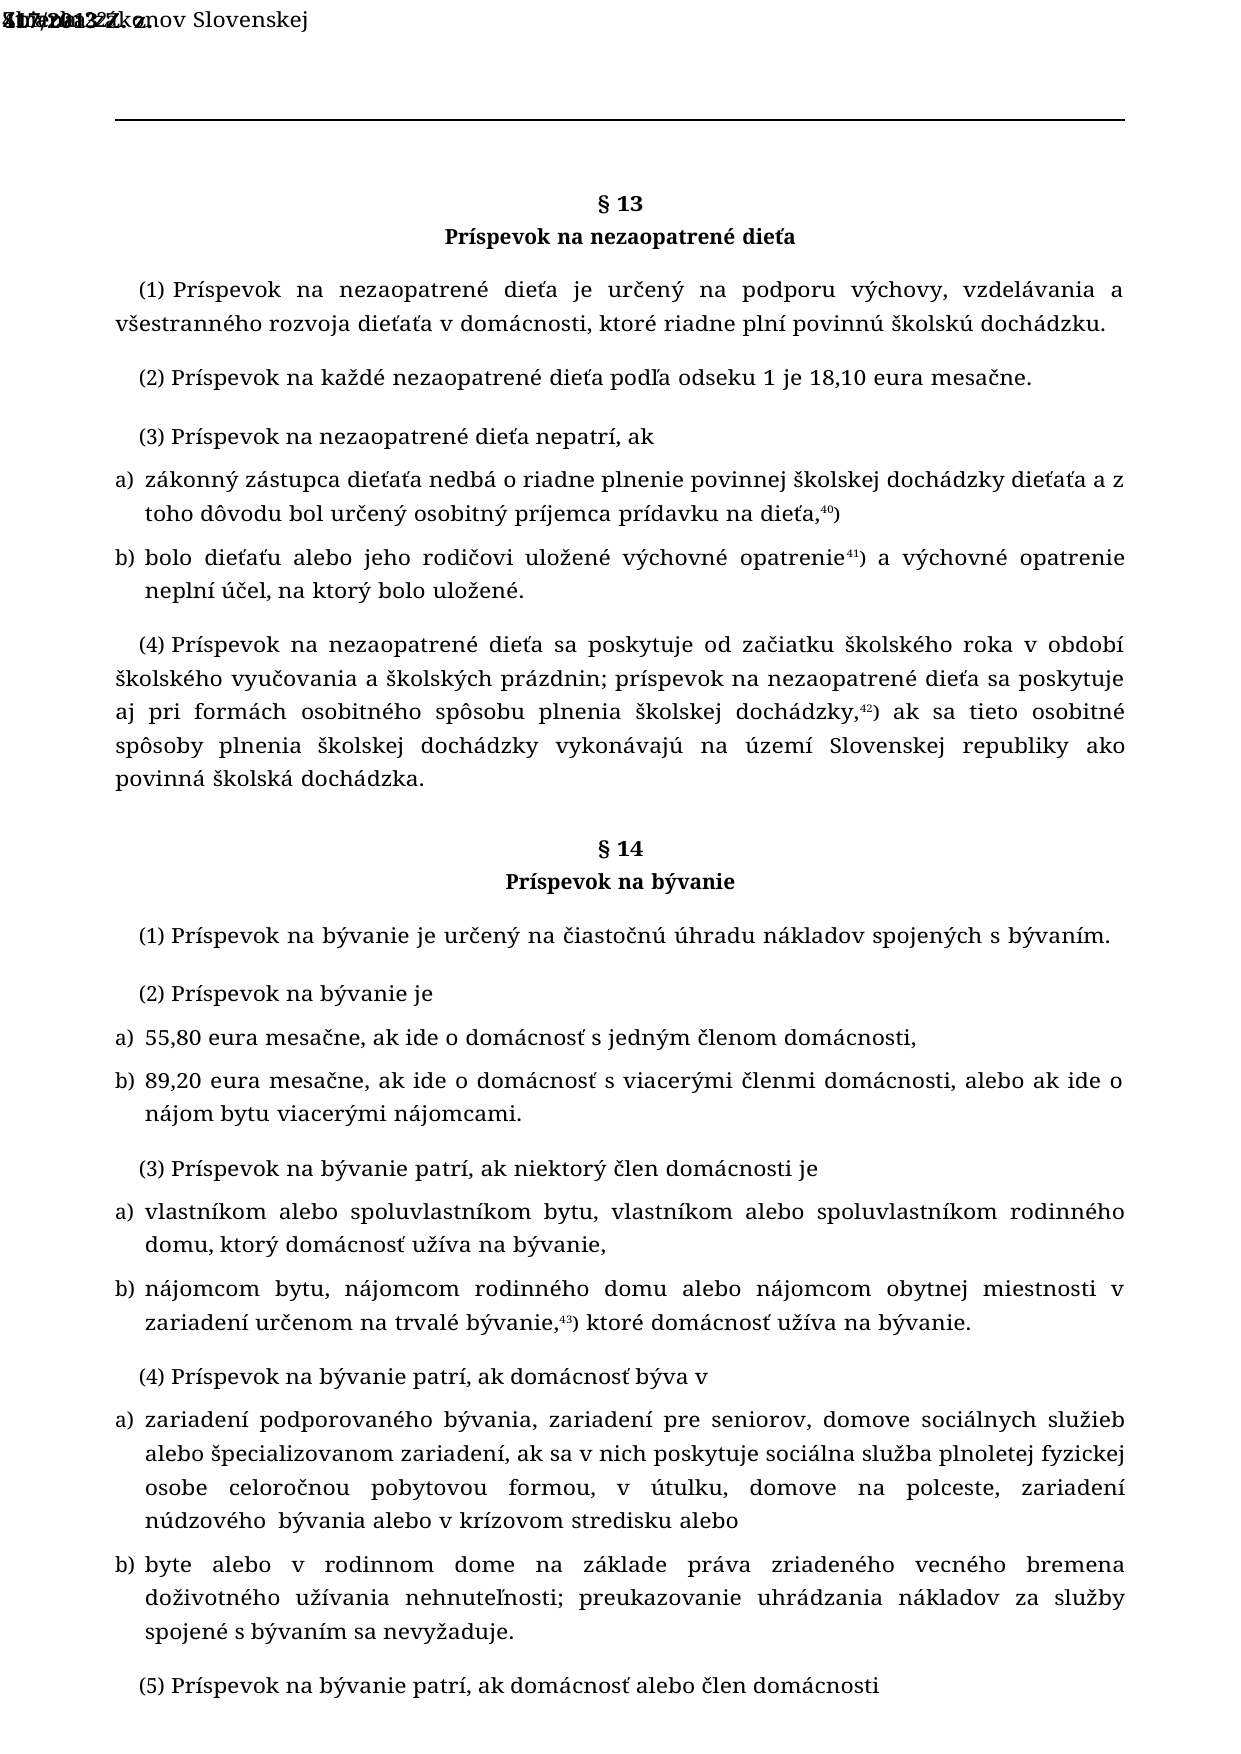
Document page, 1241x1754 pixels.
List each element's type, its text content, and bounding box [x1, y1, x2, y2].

list zariadení podporovaného bývania, zariadení pre seniorov, domove sociálnych služieb alebo špecializovanom zariadení, ak sa v nich poskytuje sociálna služba plnoletej fyzickej osobe celoročnou pobytovou formou, v útulku, domove na polceste, zariadení núdzového bývania alebo v krízovom stredisku alebo [115, 1406, 1125, 1535]
list 89,20 eura mesačne, ak ide o domácnosť s viacerými členmi domácnosti, alebo ak ide o nájom bytu viacerými nájomcami. [115, 1066, 1125, 1128]
list nájomcom bytu, nájomcom rodinného domu alebo nájomcom obytnej miestnosti v zariadení určenom na trvalé bývanie,43) ktoré domácnosť užíva na bývanie. [115, 1274, 1125, 1336]
text § 13 [115, 189, 1125, 217]
list zákonný zástupca dieťaťa nedbá o riadne plnenie povinnej školskej dochádzky dieťaťa a z toho dôvodu bol určený osobitný príjemca prídavku na dieťa,40) [115, 465, 1125, 527]
list Príspevok na každé nezaopatrené dieťa podľa odseku 1 je 18,10 eura mesačne. [139, 363, 1136, 392]
text § 14 [115, 834, 1125, 862]
list Príspevok na bývanie je [139, 979, 1136, 1008]
list Príspevok na nezaopatrené dieťa nepatrí, ak [139, 422, 1136, 450]
list Príspevok na nezaopatrené dieťa sa poskytuje od začiatku školského roka v období školského vyučovania a školských prázdnin; príspevok na nezaopatrené dieťa sa poskytuje aj pri formách osobitného spôsobu plnenia školskej dochádzky,42) ak sa tieto osobitné spôsoby plnenia školskej dochádzky vykonávajú na území Slovenskej republiky ako povinná školská dochádzka. [115, 630, 1125, 793]
list bolo dieťaťu alebo jeho rodičovi uložené výchovné opatrenie41) a výchovné opatrenie neplní účel, na ktorý bolo uložené. [115, 543, 1125, 604]
list Príspevok na bývanie patrí, ak domácnosť alebo člen domácnosti [139, 1671, 1136, 1700]
list vlastníkom alebo spoluvlastníkom bytu, vlastníkom alebo spoluvlastníkom rodinného domu, ktorý domácnosť užíva na bývanie, [115, 1197, 1125, 1259]
text Príspevok na nezaopatrené dieťa [115, 222, 1125, 250]
list Príspevok na nezaopatrené dieťa je určený na podporu výchovy, vzdelávania a všestranného rozvoja dieťaťa v domácnosti, ktoré riadne plní povinnú školskú dochádzku. [115, 275, 1125, 337]
list Príspevok na bývanie je určený na čiastočnú úhradu nákladov spojených s bývaním. [139, 921, 1136, 949]
list Príspevok na bývanie patrí, ak domácnosť býva v [139, 1362, 1136, 1391]
list 55,80 eura mesačne, ak ide o domácnosť s jedným členom domácnosti, [115, 1023, 1136, 1051]
list byte alebo v rodinnom dome na základe práva zriadeného vecného bremena doživotného užívania nehnuteľnosti; preukazovanie uhrádzania nákladov za služby spojené s bývaním sa nevyžaduje. [115, 1550, 1125, 1646]
text Príspevok na bývanie [115, 867, 1125, 896]
list Príspevok na bývanie patrí, ak niektorý člen domácnosti je [139, 1154, 1136, 1182]
